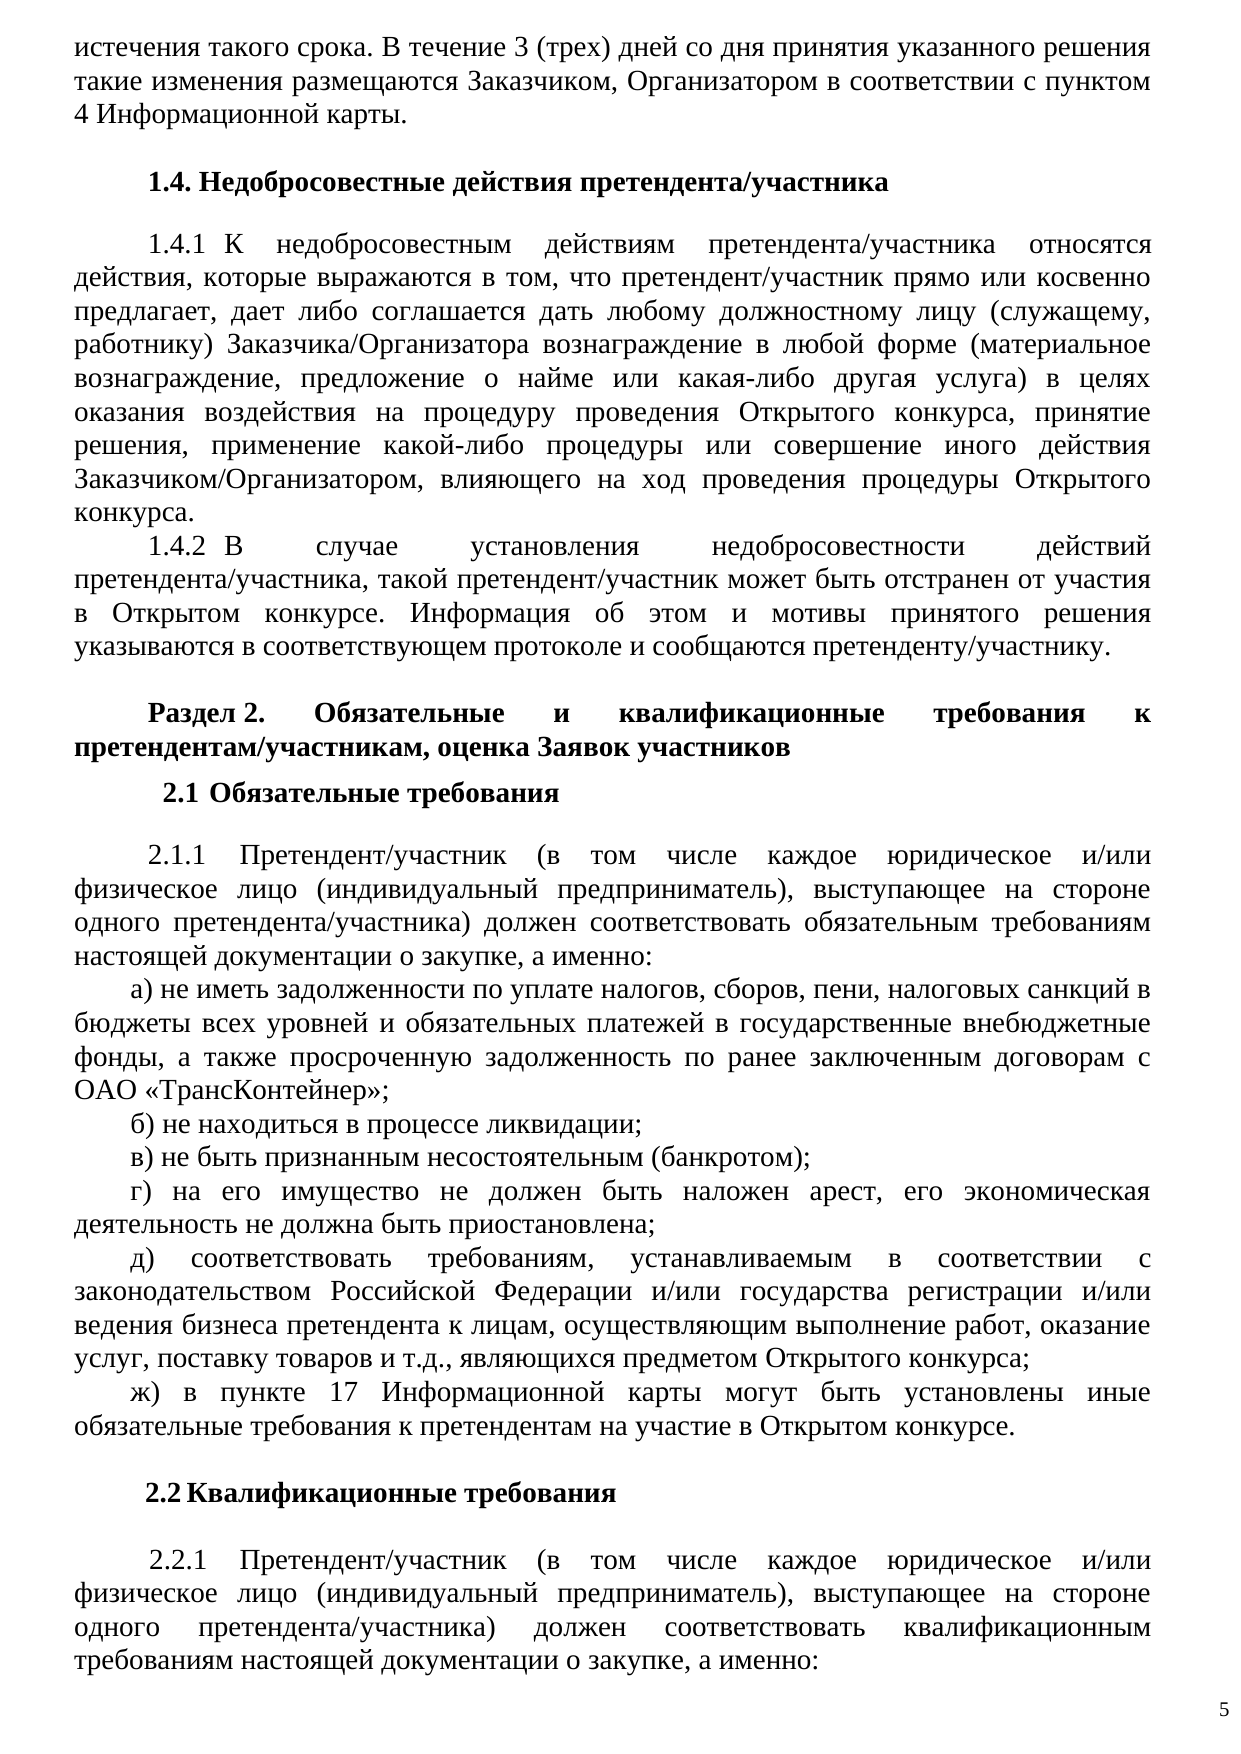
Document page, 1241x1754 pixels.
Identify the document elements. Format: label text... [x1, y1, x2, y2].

text ж) в пункте 17 Информационной карты могут быть установлены иные обязательные требования к претендентам на участие в Открытом конкурсе. [74, 1374, 1152, 1441]
list Квалификационные требования [145, 1475, 1152, 1508]
list К недобросовестным действиям претендента/участника относятся действия, которые выражаются в том, что претендент/участник прямо или косвенно предлагает, дает либо соглашается дать любому должностному лицу (служащему, работнику) Заказчика/Организатора вознаграждение в любой форме (материальное вознаграждение, предложение о найме или какая-либо другая услуга) в целях оказания воздействия на процедуру проведения Открытого конкурса, принятие решения, применение какой-либо процедуры или совершение иного действия Заказчиком/Организатором, влияющего на ход проведения процедуры Открытого конкурса. [74, 226, 1152, 528]
text Раздел 2. Обязательные и квалификационные требования к претендентам/участникам, оценка Заявок участников [74, 696, 1152, 763]
text а) не иметь задолженности по уплате налогов, сборов, пени, налоговых санкций в бюджеты всех уровней и обязательных платежей в государственные внебюджетные фонды, а также просроченную задолженность по ранее заключенным договорам с ОАО «ТрансКонтейнер»; [74, 972, 1152, 1106]
list В случае установления недобросовестности действий претендента/участника, такой претендент/участник может быть отстранен от участия в Открытом конкурсе. Информация об этом и мотивы принятого решения указываются в соответствующем протоколе и сообщаются претенденту/участнику. [74, 528, 1152, 662]
text г) на его имущество не должен быть наложен арест, его экономическая деятельность не должна быть приостановлена; [74, 1173, 1152, 1240]
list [74, 29, 1152, 130]
text в) не быть признанным несостоятельным (банкротом); [74, 1139, 1152, 1173]
list Претендент/участник (в том числе каждое юридическое и/или физическое лицо (индивидуальный предприниматель), выступающее на стороне одного претендента/участника) должен соответствовать квалификационным требованиям настоящей документации о закупке, а именно: [74, 1542, 1152, 1676]
subtitle 1.4. Недобросовестные действия претендента/участника [134, 164, 1152, 197]
subtitle Обязательные требования [162, 775, 1152, 809]
text д) соответствовать требованиям, устанавливаемым в соответствии с законодательством Российской Федерации и/или государства регистрации и/или ведения бизнеса претендента к лицам, осуществляющим выполнение работ, оказание услуг, поставку товаров и т.д., являющихся предметом Открытого конкурса; [74, 1240, 1152, 1374]
list Претендент/участник (в том числе каждое юридическое и/или физическое лицо (индивидуальный предприниматель), выступающее на стороне одного претендента/участника) должен соответствовать обязательным требованиям настоящей документации о закупке, а именно: [74, 837, 1152, 972]
text б) не находиться в процессе ликвидации; [74, 1106, 1152, 1139]
